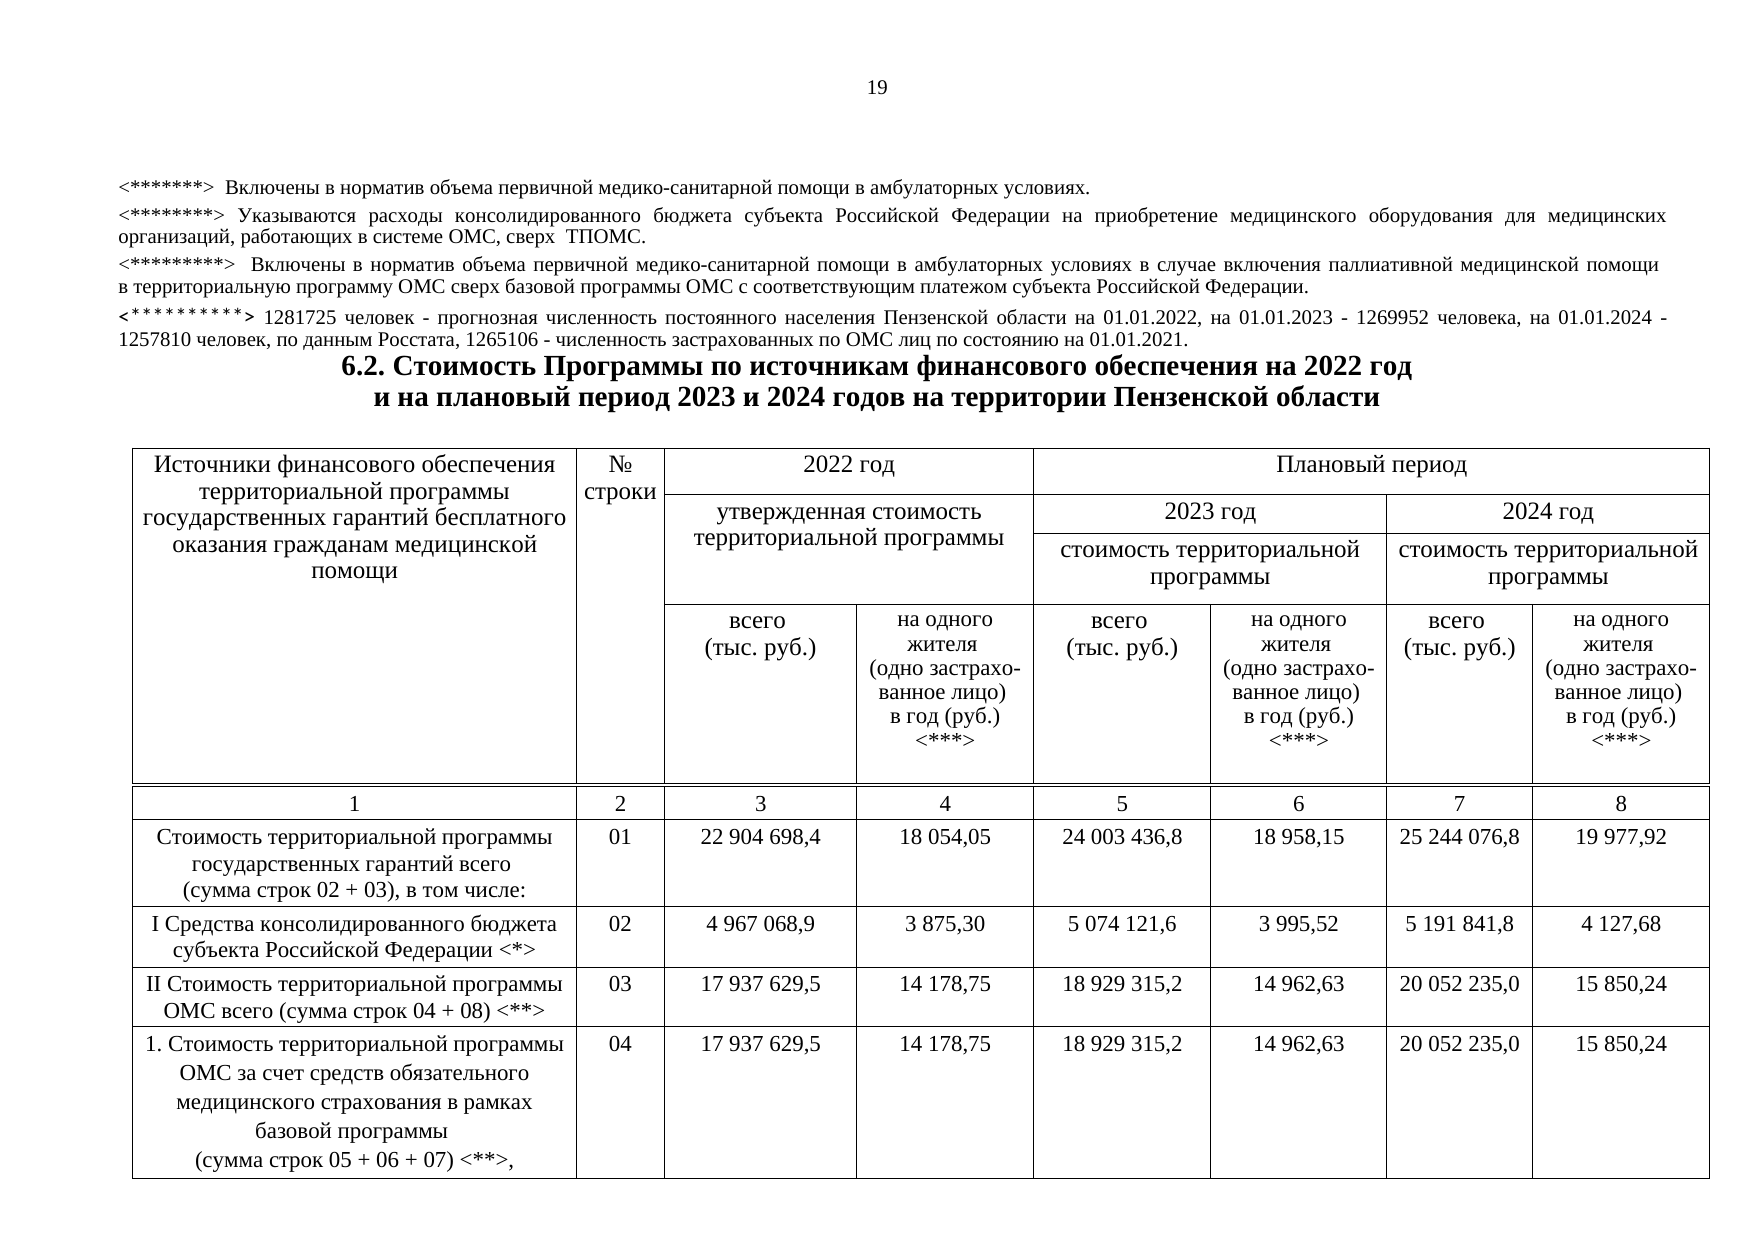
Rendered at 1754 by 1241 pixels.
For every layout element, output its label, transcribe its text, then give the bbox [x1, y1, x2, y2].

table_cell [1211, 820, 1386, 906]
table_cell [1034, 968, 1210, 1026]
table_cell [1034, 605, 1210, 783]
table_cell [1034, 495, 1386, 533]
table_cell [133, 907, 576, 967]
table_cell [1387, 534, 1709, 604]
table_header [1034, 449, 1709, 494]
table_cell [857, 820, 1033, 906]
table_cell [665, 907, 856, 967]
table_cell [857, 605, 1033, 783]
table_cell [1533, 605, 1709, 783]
title 6.2. Стоимость Программы по источникам финансового обеспечения на 2022 год [118, 351, 1636, 382]
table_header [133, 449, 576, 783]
text <********> Указываются расходы консолидированного бюджета субъекта Российской Федерации на приобретение медицинского оборудования для медицинских организаций, работающих в системе ОМС, сверх ТПОМС. [118, 205, 1668, 248]
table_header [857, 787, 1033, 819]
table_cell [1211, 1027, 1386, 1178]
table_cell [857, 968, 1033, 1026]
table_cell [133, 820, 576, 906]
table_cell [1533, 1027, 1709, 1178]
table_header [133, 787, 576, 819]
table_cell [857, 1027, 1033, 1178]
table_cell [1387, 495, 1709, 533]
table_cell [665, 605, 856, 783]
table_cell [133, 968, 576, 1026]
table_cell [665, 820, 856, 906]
text <*******> Включены в норматив объема первичной медико-санитарной помощи в амбулаторных условиях. [118, 177, 1668, 199]
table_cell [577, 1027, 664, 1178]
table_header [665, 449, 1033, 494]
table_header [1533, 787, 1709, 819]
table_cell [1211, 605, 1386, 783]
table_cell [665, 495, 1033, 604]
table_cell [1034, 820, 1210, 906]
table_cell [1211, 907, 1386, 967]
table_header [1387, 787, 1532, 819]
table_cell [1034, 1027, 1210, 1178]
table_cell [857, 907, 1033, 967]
title и на плановый период 2023 и 2024 годов на территории Пензенской области [118, 382, 1636, 412]
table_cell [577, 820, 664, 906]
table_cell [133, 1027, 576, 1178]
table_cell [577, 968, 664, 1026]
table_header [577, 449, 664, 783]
text <**********> 1281725 человек - прогнозная численность постоянного населения Пензенской области на 01.01.2022, на 01.01.2023 - 1269952 человека, на 01.01.2024 - 1257810 человек, по данным Росстата, 1265106 - численность застрахованных по ОМС лиц по состоянию на 01.01.2021. [118, 304, 1668, 351]
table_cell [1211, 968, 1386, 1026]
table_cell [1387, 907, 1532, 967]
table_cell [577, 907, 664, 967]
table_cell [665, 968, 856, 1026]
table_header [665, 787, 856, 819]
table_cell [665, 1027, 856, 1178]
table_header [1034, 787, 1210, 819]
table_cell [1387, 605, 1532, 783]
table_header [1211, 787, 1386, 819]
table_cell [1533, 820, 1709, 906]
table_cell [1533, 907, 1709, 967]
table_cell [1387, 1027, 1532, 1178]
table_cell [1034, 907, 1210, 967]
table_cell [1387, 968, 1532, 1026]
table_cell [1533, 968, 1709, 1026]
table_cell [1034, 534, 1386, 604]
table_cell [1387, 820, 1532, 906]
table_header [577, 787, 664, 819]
text <*********> Включены в норматив объема первичной медико-санитарной помощи в амбулаторных условиях в случае включения паллиативной медицинской помощи в территориальную программу ОМС сверх базовой программы ОМС с соответствующим платежом субъекта Российской Федерации. [118, 254, 1668, 298]
